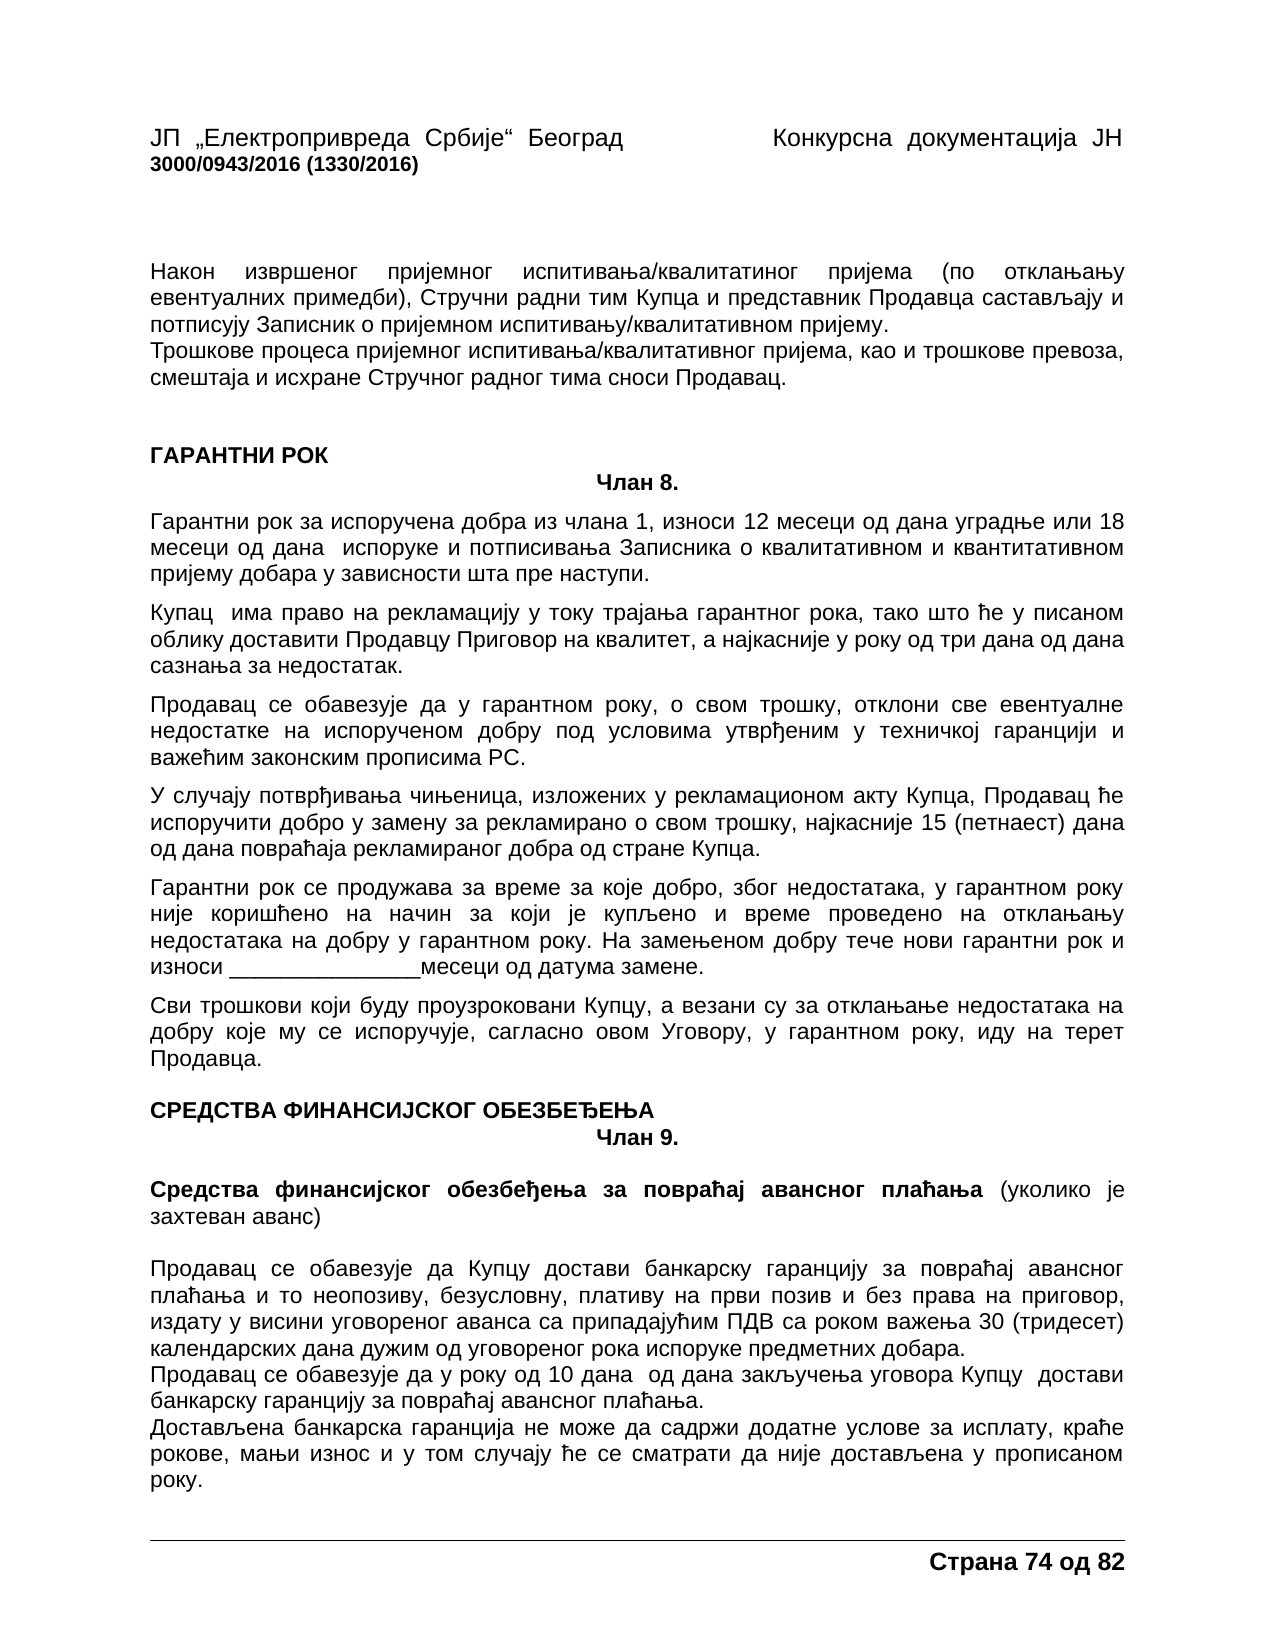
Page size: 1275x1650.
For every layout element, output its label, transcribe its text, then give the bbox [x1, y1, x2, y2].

text Сви трошкови који буду проузроковани Купцу, а везани су за отклањање недостатака на добру које му се испоручује, сагласно овом Уговору, у гарантном року, иду на терет Продавца. [150, 992, 1125, 1071]
text СРЕДСТВА ФИНАНСИЈСКОГ ОБЕЗБЕЂЕЊА [150, 1097, 1125, 1124]
text Након извршеног пријемног испитивања/квалитатиног пријема (по отклањању евентуалних примедби), Стручни радни тим Купца и представник Продавца састављају и потписују Записник о пријемном испитивању/квалитативном пријему. [150, 258, 1125, 337]
text Продавац се обавезује да у гарантном року, о свом трошку, отклони све евентуалне недостатке на испорученом добру под условима утврђеним у техничкој гаранцији и важећим законским прописима РС. [150, 691, 1125, 770]
text У случају потврђивања чињеница, изложених у рекламационом акту Купца, Продавац ће испоручити добро у замену за рекламирано о свом трошку, најкасније 15 (петнаест) дана од дана повраћаја рекламираног добра од стране Купца. [150, 782, 1125, 861]
text Средства финансијског обезбеђења за повраћај авансног плаћања (уколико је захтеван аванс) [150, 1176, 1125, 1229]
text Члан 8. [150, 469, 1125, 495]
text Продавац се обавезује да Купцу достави банкарску гаранцију за повраћај авансног плаћања и то неопозиву, безусловну, плативу на први позив и без права на приговор, издату у висини уговореног аванса са припадајућим ПДВ са роком важења 30 (тридесет) календарских дана дужим од уговореног рока испоруке предметних добара. [150, 1255, 1125, 1361]
text Гарантни рок се продужава за време за које добро, због недостатака, у гарантном року није коришћено на начин за који је купљено и време проведено на отклањању недостатака на добру у гарантном року. На замењеном добру тече нови гарантни рок и износи _______________месеци од датума замене. [150, 874, 1125, 979]
text Гарантни рок за испоручена добра из члана 1, износи 12 месеци од дана уградње или 18 месеци од дана испоруке и потписивања Записника о квалитативном и квантитативном пријему добара у зависности шта пре наступи. [150, 508, 1125, 587]
text Продавац се обавезује да у року од 10 дана од дана закључења уговора Купцу достави банкарску гаранцију за повраћај авансног плаћања. [150, 1361, 1125, 1413]
text ГАРАНТНИ РОК [150, 442, 1125, 469]
text Члан 9. [150, 1124, 1125, 1150]
text Купац има право на рекламацију у току трајања гарантног рока, тако што ће у писаном облику доставити Продавцу Приговор на квалитет, а најкасније у року од три дана од дана сазнања за недостатак. [150, 599, 1125, 678]
text Трошкове процеса пријемног испитивања/квалитативног пријема, као и трошкове превоза, смештаја и исхране Стручног радног тима сноси Продавац. [150, 337, 1125, 390]
text Достављена банкарска гаранција не може да садржи додатне услове за исплату, краће рокове, мањи износ и у том случају ће се сматрати да није достављена у прописаном року. [150, 1413, 1125, 1493]
